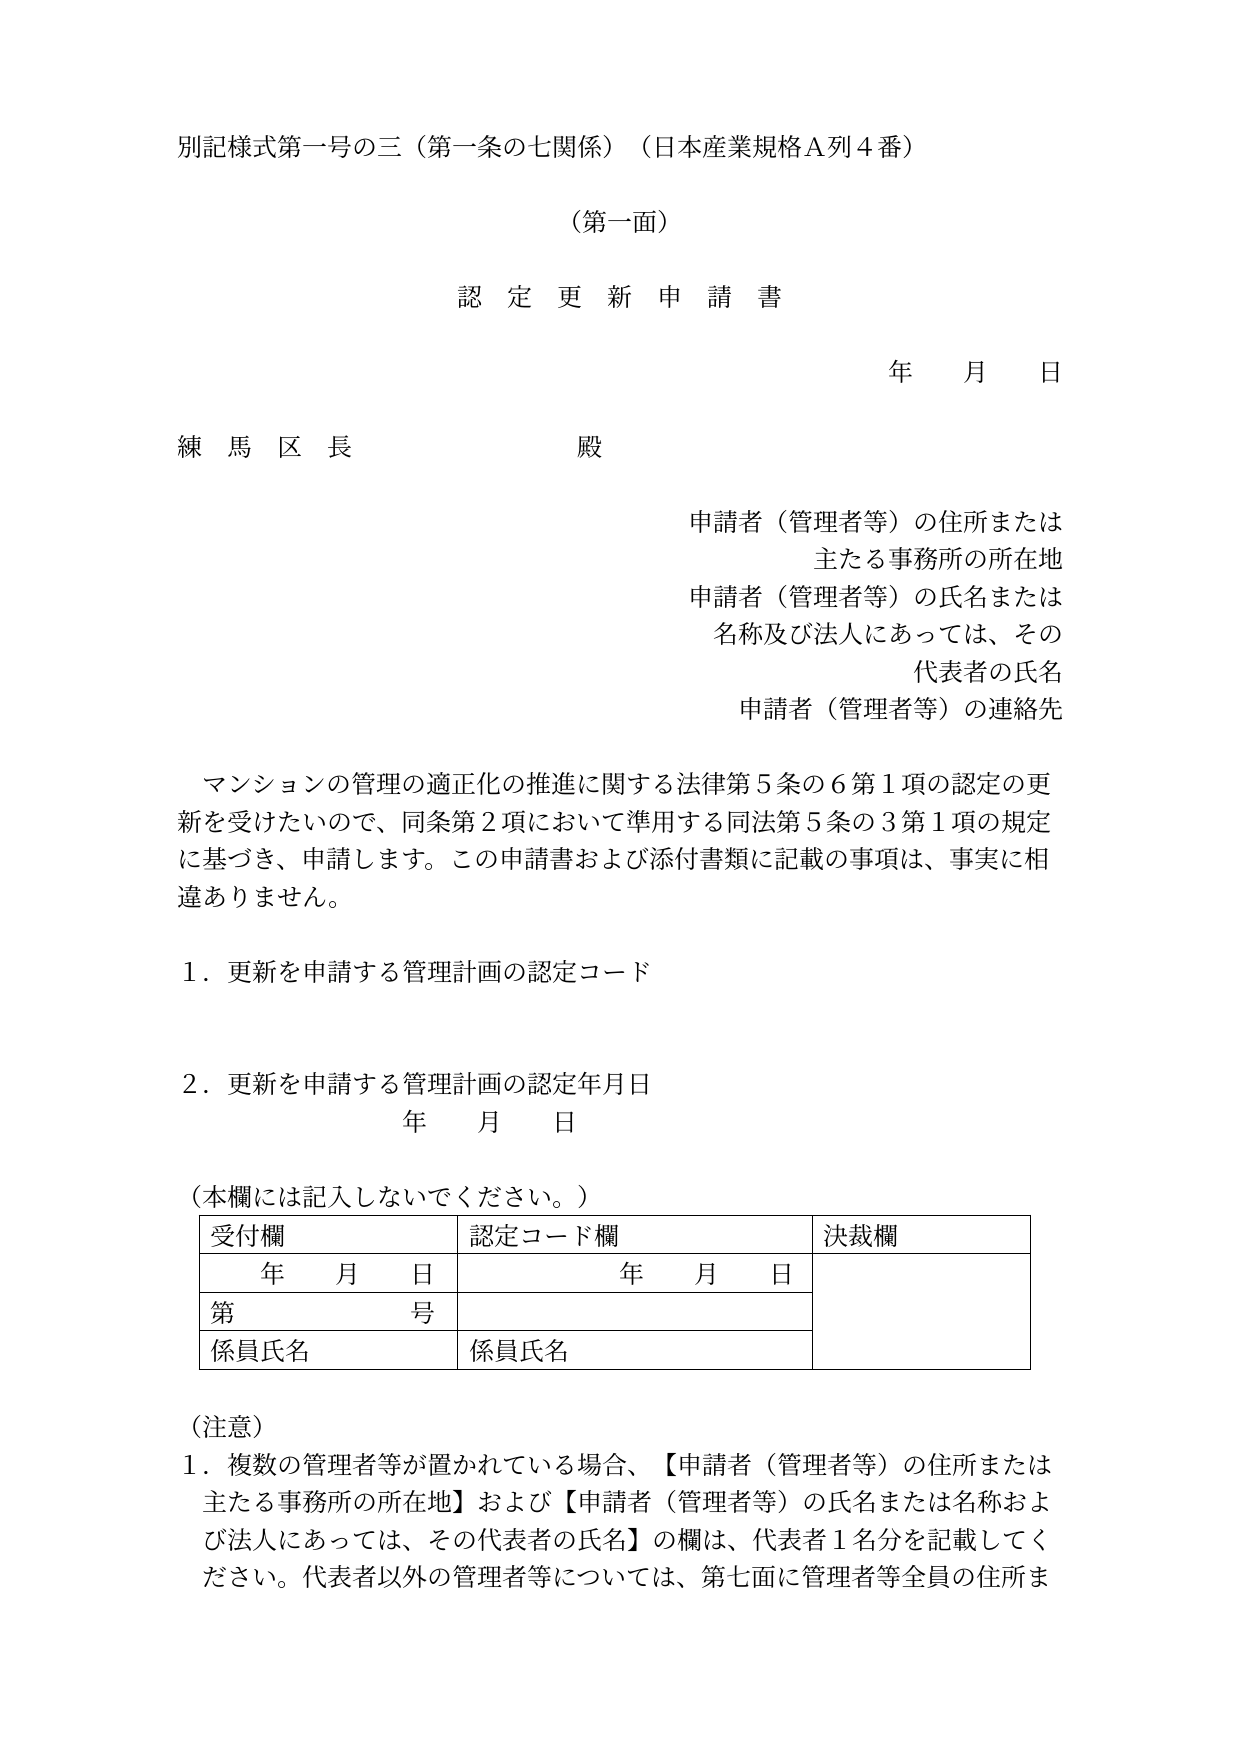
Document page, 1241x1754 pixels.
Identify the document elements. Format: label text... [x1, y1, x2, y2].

text （注意） [177, 1407, 1063, 1445]
table_cell 係員氏名 [200, 1331, 457, 1369]
text 代表者の氏名 [177, 652, 1063, 689]
table_cell 年 月 日 [458, 1254, 812, 1292]
table_cell 年 月 日 [200, 1254, 457, 1292]
text ２．更新を申請する管理計画の認定年月日 [177, 1064, 1063, 1102]
table_header 決裁欄 [813, 1216, 1030, 1253]
table_header 受付欄 [200, 1216, 457, 1253]
table_cell [813, 1254, 1030, 1369]
text （第一面） [177, 202, 1063, 239]
table_cell [458, 1293, 812, 1330]
text 申請者（管理者等）の連絡先 [177, 689, 1063, 727]
text 年 月 日 [177, 1102, 1063, 1139]
text 練 馬 区 長 殿 [177, 427, 1063, 464]
text 年 月 日 [177, 352, 1063, 389]
table_cell 第 号 [200, 1293, 457, 1330]
text 申請者（管理者等）の住所または [177, 502, 1063, 539]
table_header 認定コード欄 [458, 1216, 812, 1253]
text （本欄には記入しないでください。） [177, 1177, 1063, 1214]
text 主たる事務所の所在地 [177, 539, 1063, 577]
text 別記様式第一号の三（第一条の七関係）（日本産業規格Ａ列４番） [177, 127, 1063, 164]
text 申請者（管理者等）の氏名または [177, 577, 1063, 614]
text マンションの管理の適正化の推進に関する法律第５条の６第１項の認定の更新を受けたいので、同条第２項において準用する同法第５条の３第１項の規定に基づき、申請します。この申請書および添付書類に記載の事項は、事実に相違ありません。 [177, 764, 1063, 914]
text １．更新を申請する管理計画の認定コード [177, 952, 1063, 989]
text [177, 1445, 1063, 1595]
text 認 定 更 新 申 請 書 [177, 277, 1063, 314]
table_cell 係員氏名 [458, 1331, 812, 1369]
text 名称及び法人にあっては、その [177, 614, 1063, 652]
